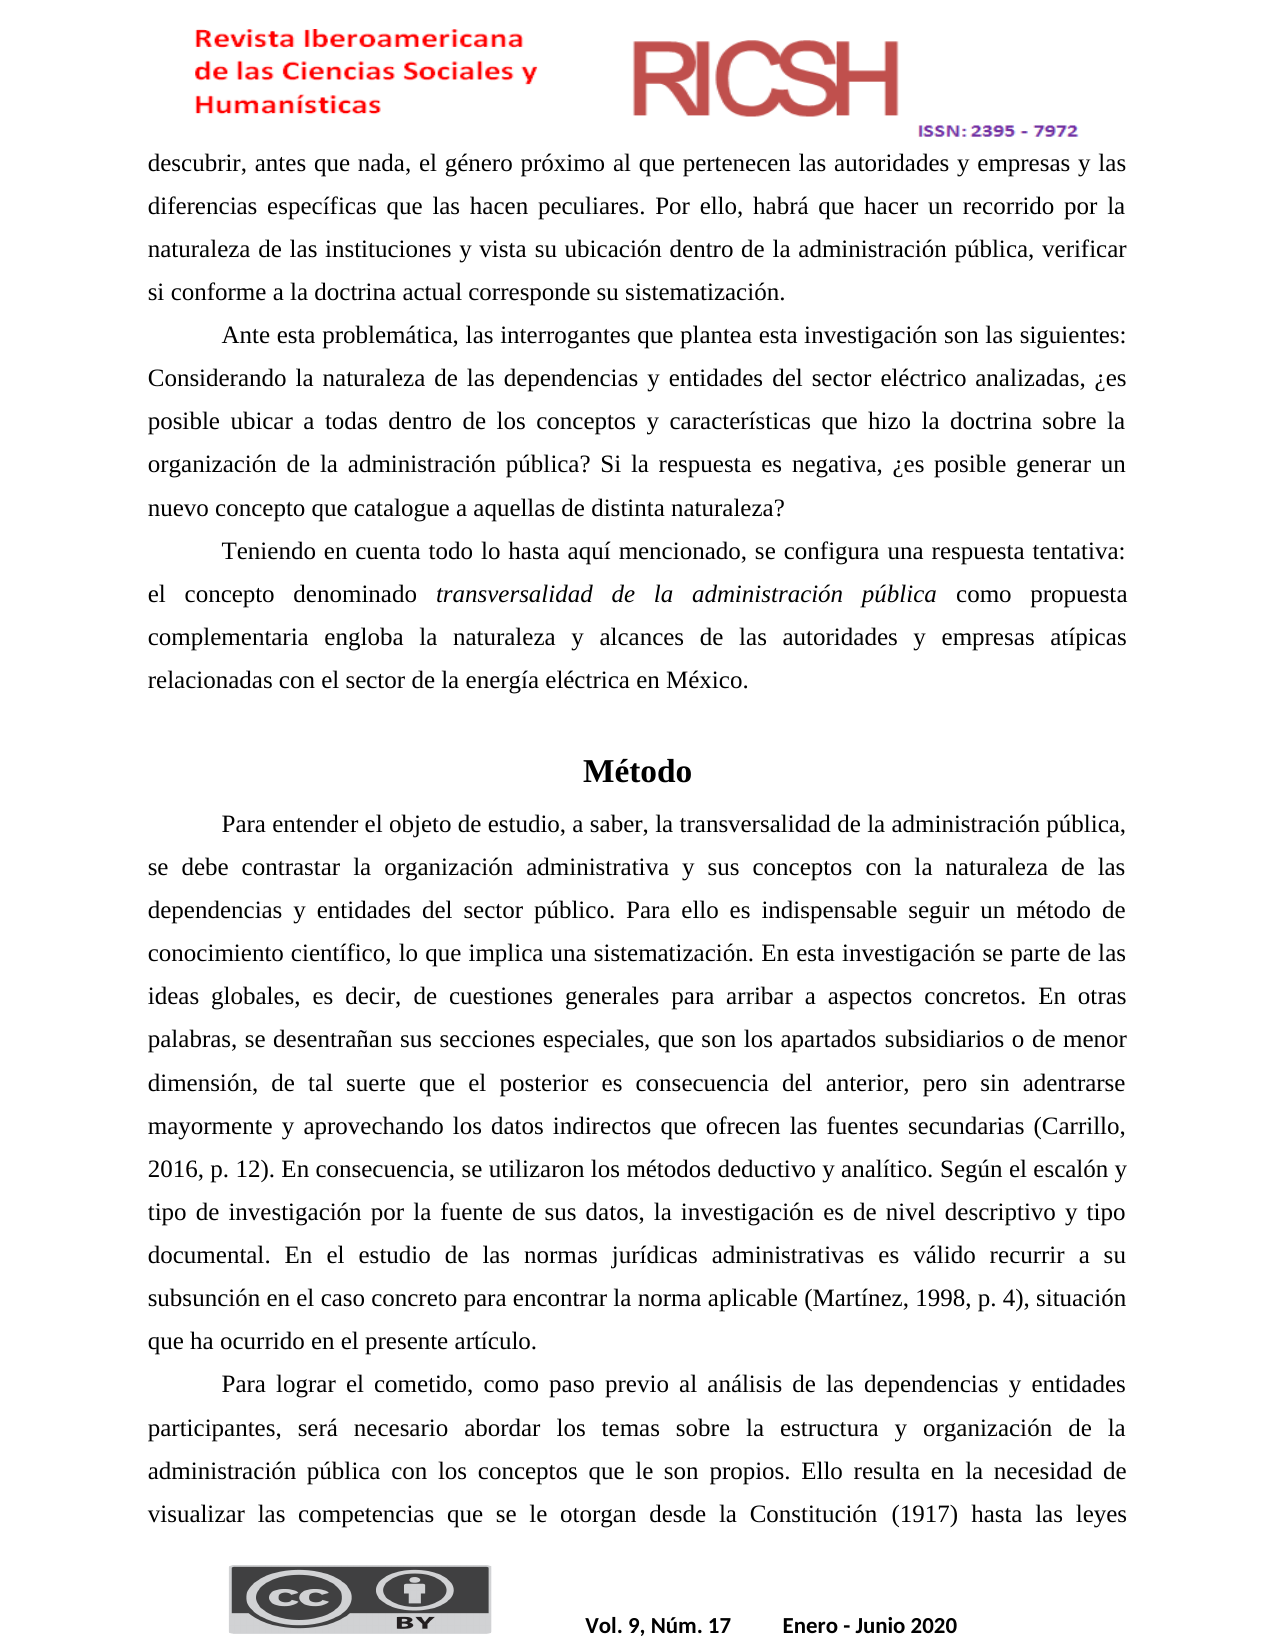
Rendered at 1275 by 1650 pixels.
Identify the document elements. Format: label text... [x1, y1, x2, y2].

picture [194, 29, 1081, 139]
picture [228, 1565, 492, 1634]
text Teniendo en cuenta todo lo hasta aquí mencionado, se configura una respuesta tentativa: el concepto denominado transversalidad de la administración pública como propuesta complementaria engloba la naturaleza y alcances de las autoridades y empresas atípicas relacionadas con el sector de la energía eléctrica en México. [148, 536, 1127, 694]
text Ante esta problemática, las interrogantes que plantea esta investigación son las siguientes: Considerando la naturaleza de las dependencias y entidades del sector eléctrico analizadas, ¿es posible ubicar a todas dentro de los conceptos y características que hizo la doctrina sobre la organización de la administración pública? Si la respuesta es negativa, ¿es posible generar un nuevo concepto que catalogue a aquellas de distinta naturaleza? [148, 320, 1127, 521]
text Método [148, 751, 1127, 790]
text Para entender el objeto de estudio, a saber, la transversalidad de la administración pública, se debe contrastar la organización administrativa y sus conceptos con la naturaleza de las dependencias y entidades del sector público. Para ello es indispensable seguir un método de conocimiento científico, lo que implica una sistematización. En esta investigación se parte de las ideas globales, es decir, de cuestiones generales para arribar a aspectos concretos. En otras palabras, se desentrañan sus secciones especiales, que son los apartados subsidiarios o de menor dimensión, de tal suerte que el posterior es consecuencia del anterior, pero sin adentrarse mayormente y aprovechando los datos indirectos que ofrecen las fuentes secundarias (Carrillo, 2016, p. 12). En consecuencia, se utilizaron los métodos deductivo y analítico. Según el escalón y tipo de investigación por la fuente de sus datos, la investigación es de nivel descriptivo y tipo documental. En el estudio de las normas jurídicas administrativas es válido recurrir a su subsunción en el caso concreto para encontrar la norma aplicable (Martínez, 1998, p. 4), situación que ha ocurrido en el presente artículo. [148, 809, 1127, 1355]
